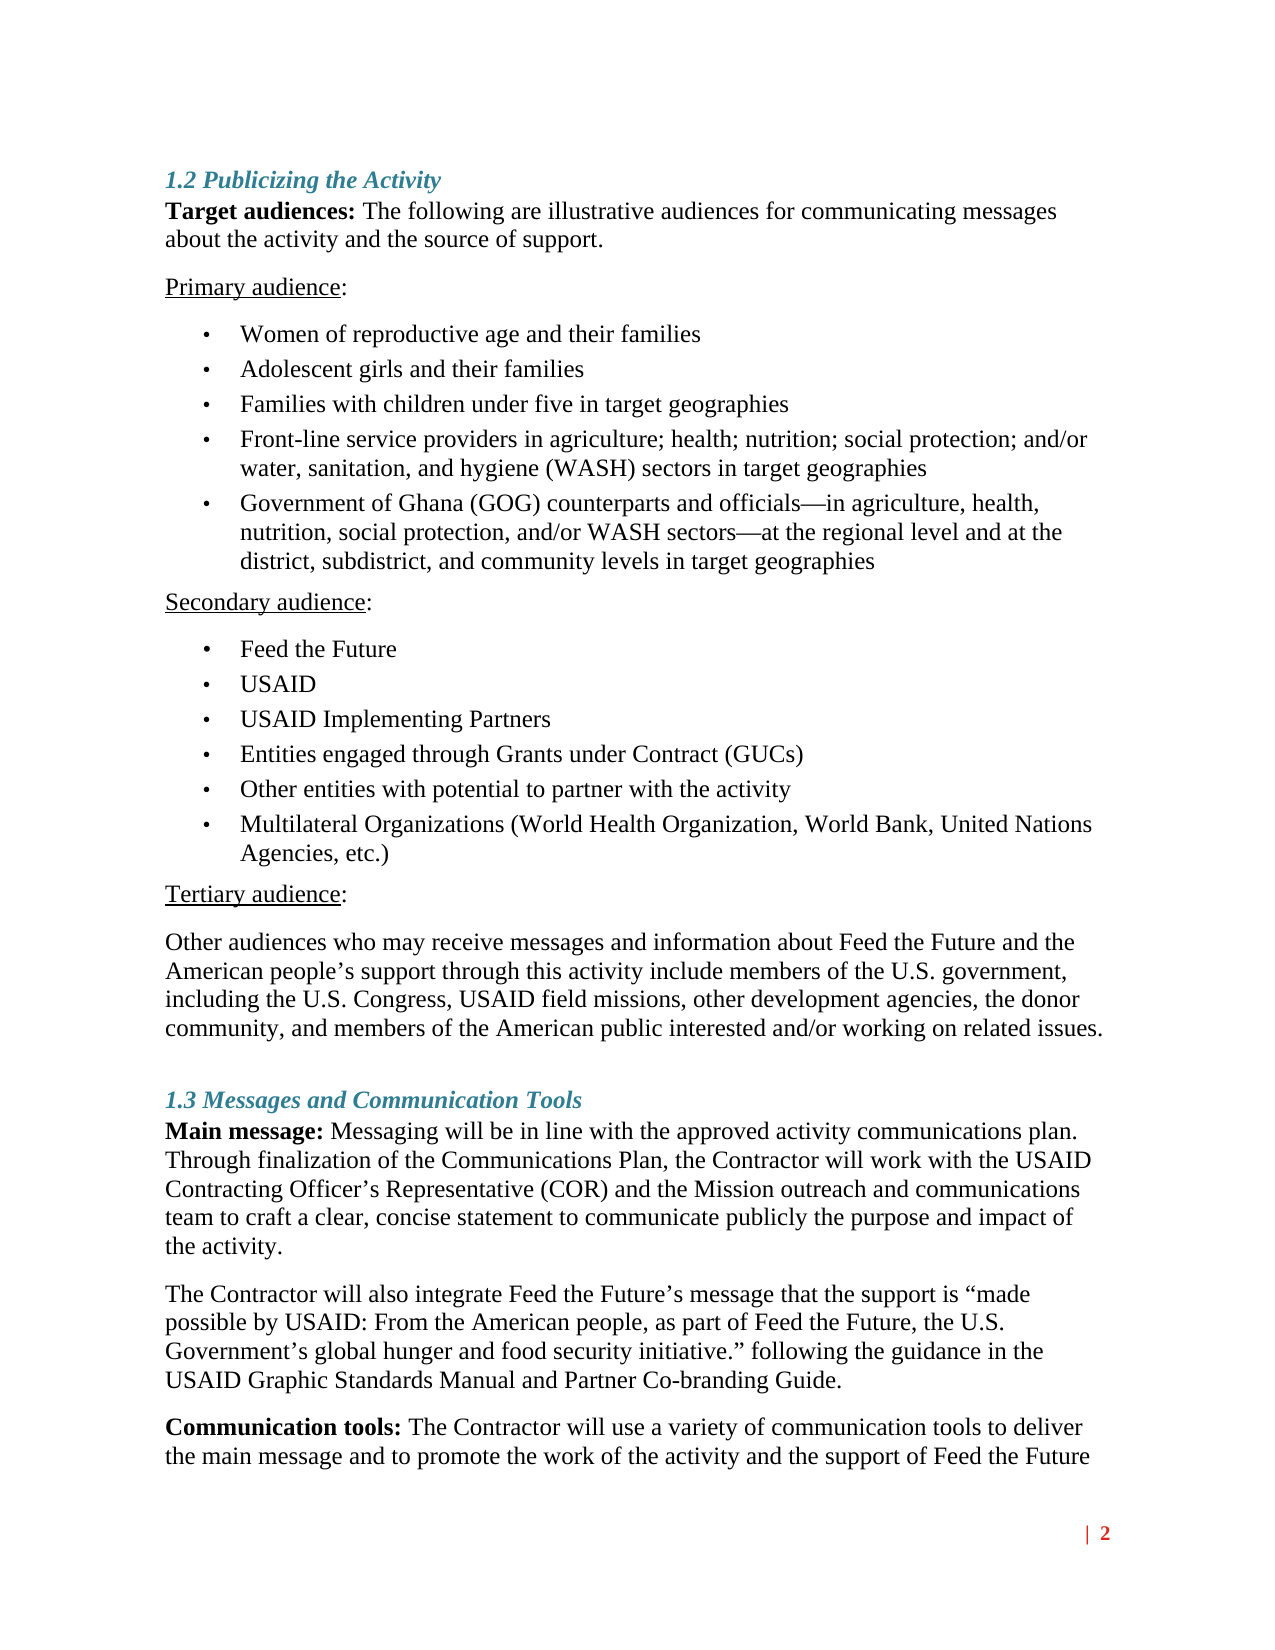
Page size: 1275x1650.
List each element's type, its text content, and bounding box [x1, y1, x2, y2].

list Government of Ghana (GOG) counterparts and officials—in agriculture, health, nutrition, social protection, and/or WASH sectors—at the regional level and at the district, subdistrict, and community levels in target geographies [202, 488, 1110, 574]
text 1.3 Messages and Communication Tools [165, 1085, 1110, 1114]
list Entities engaged through Grants under Contract (GUCs) [202, 739, 1110, 768]
list USAID Implementing Partners [202, 704, 1110, 733]
list Multilateral Organizations (World Health Organization, World Bank, United Nations Agencies, etc.) [202, 809, 1110, 867]
text Primary audience: [165, 272, 1110, 301]
list Feed the Future [202, 634, 1110, 663]
text Other audiences who may receive messages and information about Feed the Future and the American people’s support through this activity include members of the U.S. government, including the U.S. Congress, USAID field missions, other development agencies, the donor community, and members of the American public interested and/or working on related issues. [165, 927, 1110, 1042]
text Secondary audience: [165, 587, 1110, 616]
text 1.2 Publicizing the Activity [165, 165, 1110, 194]
text Target audiences: The following are illustrative audiences for communicating messages about the activity and the source of support. [165, 196, 1110, 253]
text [165, 1412, 1110, 1470]
list Families with children under five in target geographies [202, 389, 1110, 418]
list Adolescent girls and their families [202, 354, 1110, 383]
list Women of reproductive age and their families [202, 319, 1110, 348]
text Main message: Messaging will be in line with the approved activity communications plan. Through finalization of the Communications Plan, the Contractor will work with the USAID Contracting Officer’s Representative (COR) and the Mission outreach and communications team to craft a clear, concise statement to communicate publicly the purpose and impact of the activity. [165, 1116, 1110, 1260]
list USAID [202, 669, 1110, 698]
text Tertiary audience: [165, 879, 1110, 908]
list Front-line service providers in agriculture; health; nutrition; social protection; and/or water, sanitation, and hygiene (WASH) sectors in target geographies [202, 424, 1110, 482]
list Other entities with potential to partner with the activity [202, 774, 1110, 803]
text The Contractor will also integrate Feed the Future’s message that the support is “made possible by USAID: From the American people, as part of Feed the Future, the U.S. Government’s global hunger and food security initiative.” following the guidance in the USAID Graphic Standards Manual and Partner Co-branding Guide. [165, 1279, 1110, 1394]
